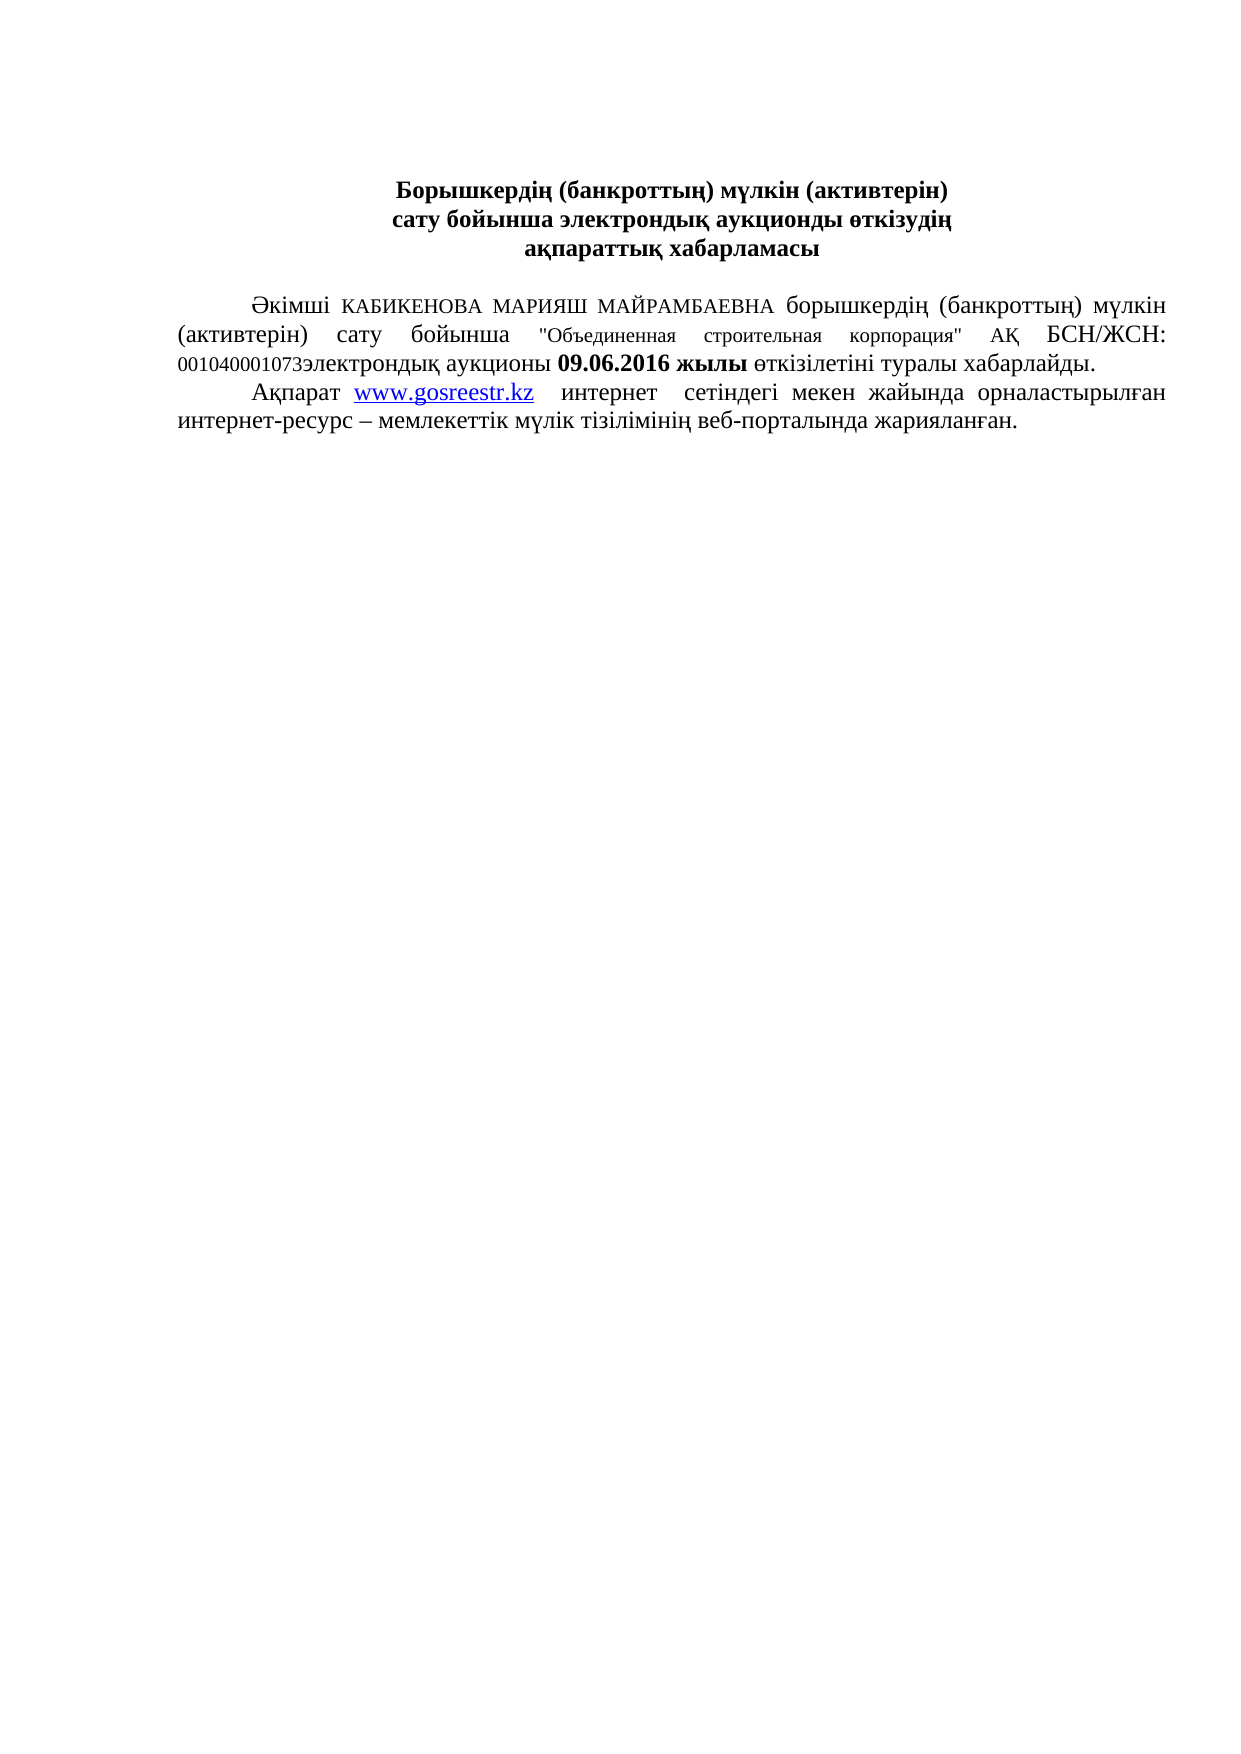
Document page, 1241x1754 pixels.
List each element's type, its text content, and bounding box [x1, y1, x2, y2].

text Ақпарат www.gosreestr.kz интернет сетіндегі мекен жайында орналастырылған интернет-ресурс – мемлекеттік мүлік тізілімінің веб-порталында жарияланған. [177, 377, 1167, 434]
text Борышкердің (банкроттың) мүлкін (активтерін) [177, 176, 1167, 204]
text ақпараттық хабарламасы [177, 233, 1167, 262]
text Әкімші КАБИКЕНОВА МАРИЯШ МАЙРАМБАЕВНА борышкердің (банкроттың) мүлкін (активтерін) сату бойынша "Объединенная строительная корпорация" АҚ БСН/ЖСН: 001040001073электрондық аукционы 09.06.2016 жылы өткізілетіні туралы хабарлайды. [177, 291, 1167, 377]
text сату бойынша электрондық аукционды өткізудің [177, 204, 1167, 233]
